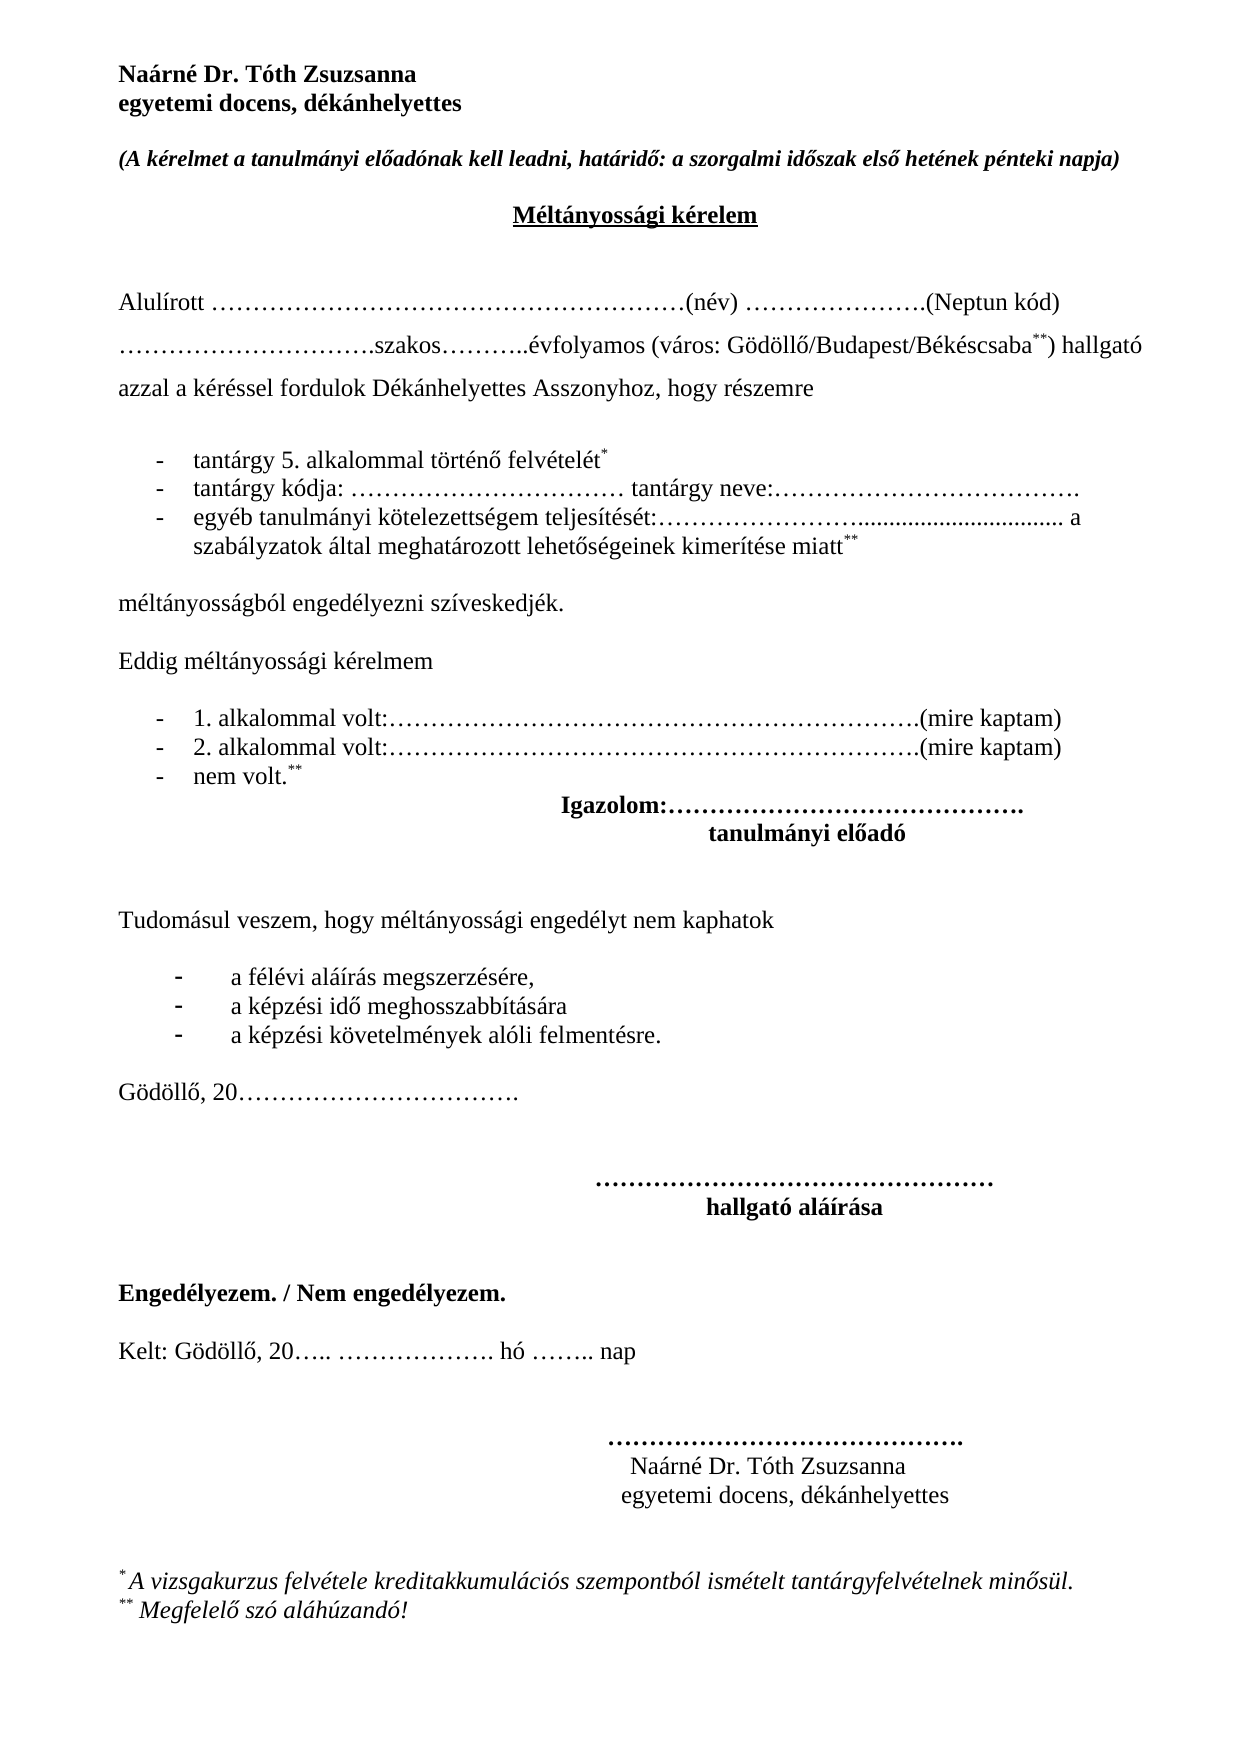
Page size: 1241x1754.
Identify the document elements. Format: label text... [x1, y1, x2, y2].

text méltányosságból engedélyezni szíveskedjék. [118, 588, 1152, 617]
text Méltányossági kérelem [118, 200, 1152, 229]
list a képzési követelmények alóli felmentésre. [174, 1020, 1152, 1048]
list egyéb tanulmányi kötelezettségem teljesítését:……………………................................. a szabályzatok által meghatározott lehetőségeinek kimerítése miatt** [156, 502, 1152, 560]
text * A vizsgakurzus felvétele kreditakkumulációs szempontból ismételt tantárgyfelvételnek minősül. [118, 1566, 1152, 1595]
text Naárné Dr. Tóth Zsuzsanna [118, 59, 1152, 88]
text ** Megfelelő szó aláhúzandó! [118, 1595, 1152, 1623]
list tantárgy 5. alkalommal történő felvételét* [156, 445, 1152, 473]
text tanulmányi előadó [561, 818, 1152, 847]
text hallgató aláírása [437, 1192, 1152, 1221]
text Eddig méltányossági kérelmem [118, 646, 1152, 675]
text ………………………………………… [437, 1163, 1152, 1192]
list a képzési idő meghosszabbítására [174, 991, 1152, 1020]
list 2. alkalommal volt:……………………………………………………….(mire kaptam) [156, 732, 1152, 761]
text Igazolom:……………………………………. [561, 790, 1152, 818]
list a félévi aláírás megszerzésére, [174, 962, 1152, 991]
text (A kérelmet a tanulmányi előadónak kell leadni, határidő: a szorgalmi időszak első hetének pénteki napja) [118, 145, 1152, 172]
list nem volt.** [156, 761, 1152, 790]
text Gödöllő, 20……………………………. [118, 1077, 1152, 1106]
text egyetemi docens, dékánhelyettes [118, 88, 1152, 117]
list 1. alkalommal volt:……………………………………………………….(mire kaptam) [156, 703, 1152, 732]
text Engedélyezem. / Nem engedélyezem. [118, 1278, 1152, 1307]
text Alulírott …………………………………………………(név) ………………….(Neptun kód) [118, 287, 1152, 315]
text egyetemi docens, dékánhelyettes [418, 1480, 1152, 1508]
text ……………………………………. [418, 1422, 1152, 1451]
text Kelt: Gödöllő, 20….. ………………. hó …….. nap [118, 1336, 1152, 1365]
list tantárgy kódja: …………………………… tantárgy neve:………………………………. [156, 473, 1152, 502]
text ………………………….szakos………..évfolyamos (város: Gödöllő/Budapest/Békéscsaba**) hallgató azzal a kéréssel fordulok Dékánhelyettes Asszonyhoz, hogy részemre [118, 330, 1152, 402]
text Tudomásul veszem, hogy méltányossági engedélyt nem kaphatok [118, 905, 1152, 933]
text Naárné Dr. Tóth Zsuzsanna [118, 1451, 1152, 1480]
